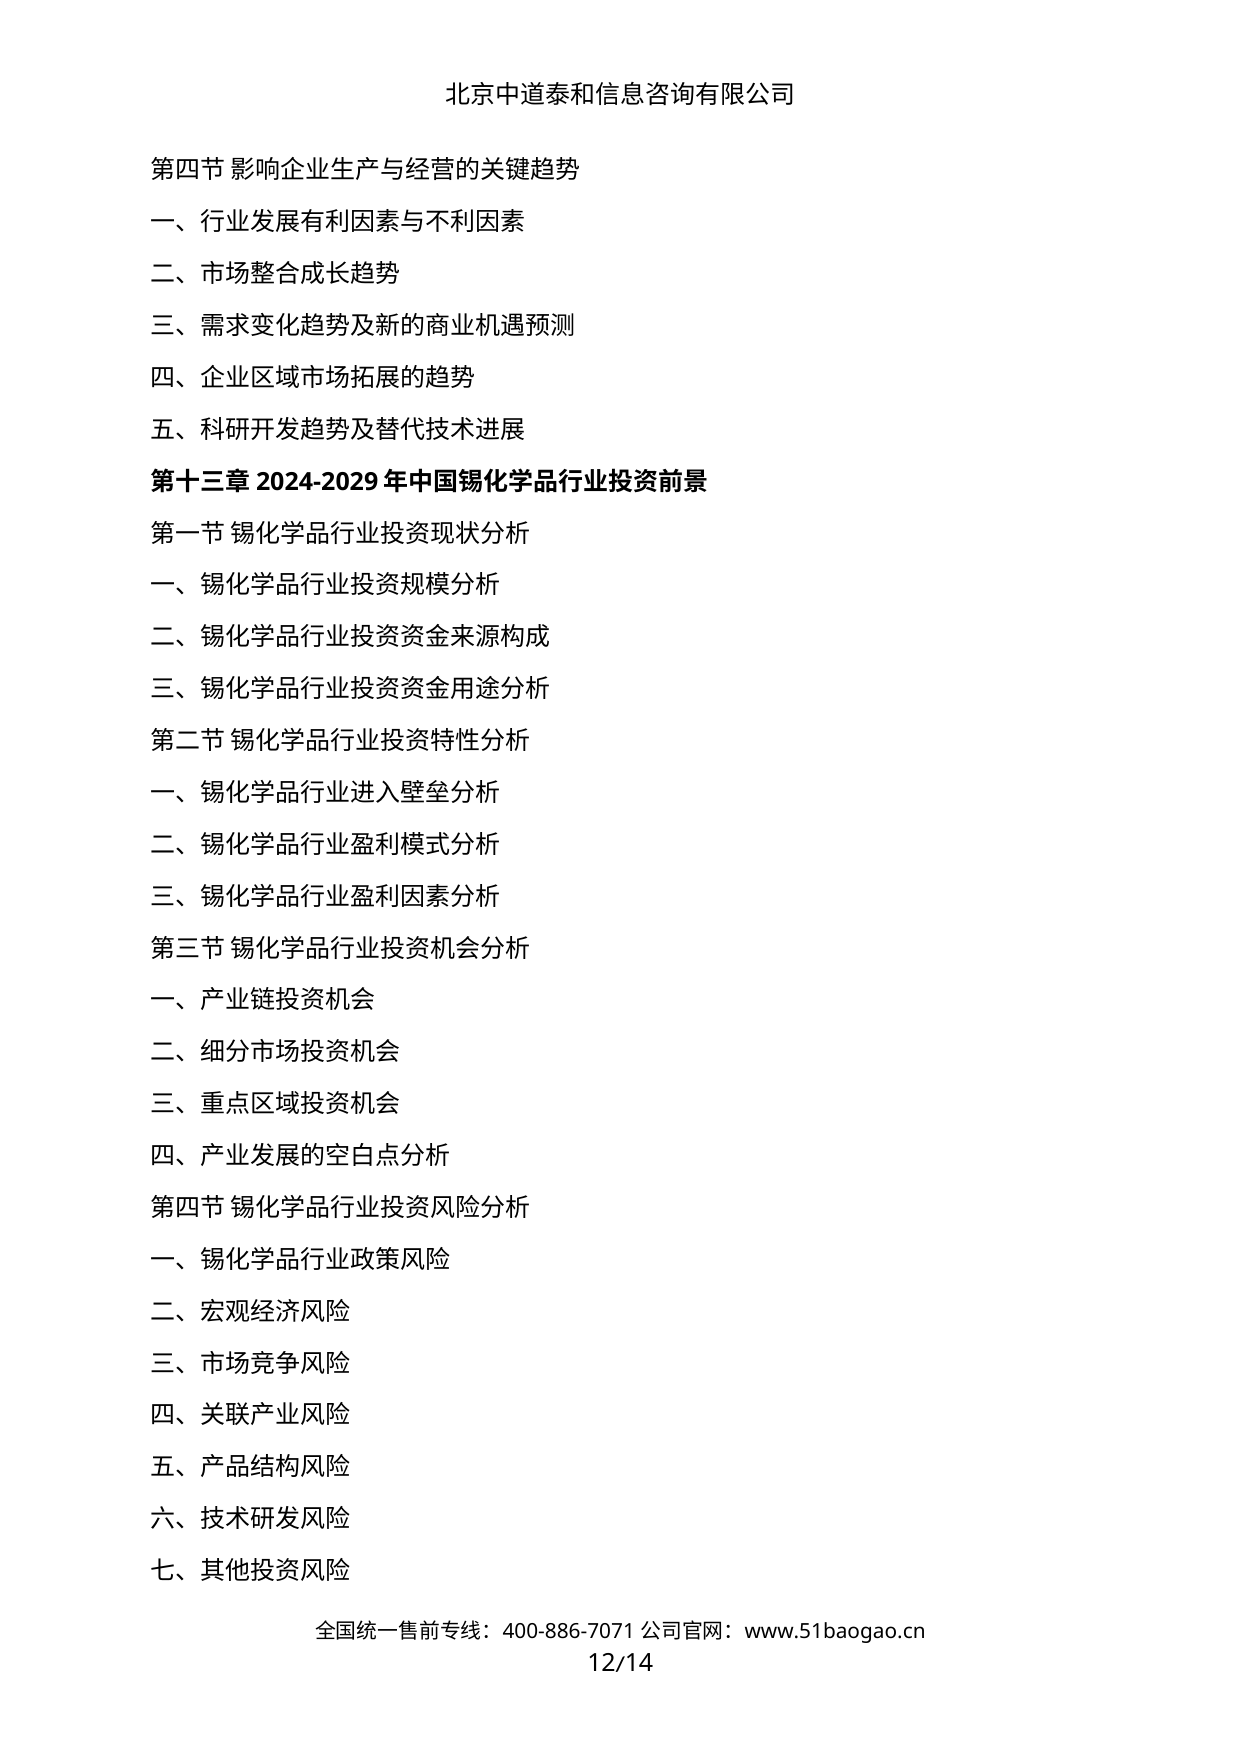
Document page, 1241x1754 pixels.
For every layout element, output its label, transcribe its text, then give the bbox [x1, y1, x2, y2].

text 七、其他投资风险 [150, 1551, 1090, 1587]
text 第四节 影响企业生产与经营的关键趋势 [150, 150, 1090, 186]
text 二、锡化学品行业盈利模式分析 [150, 824, 1090, 861]
text 三、市场竞争风险 [150, 1343, 1090, 1379]
text 五、产品结构风险 [150, 1447, 1090, 1483]
text 一、锡化学品行业政策风险 [150, 1239, 1090, 1276]
text 四、产业发展的空白点分析 [150, 1136, 1090, 1172]
text 第二节 锡化学品行业投资特性分析 [150, 721, 1090, 757]
text 二、宏观经济风险 [150, 1291, 1090, 1327]
text 三、锡化学品行业盈利因素分析 [150, 876, 1090, 912]
text 二、锡化学品行业投资资金来源构成 [150, 617, 1090, 653]
text 三、需求变化趋势及新的商业机遇预测 [150, 306, 1090, 342]
text 第一节 锡化学品行业投资现状分析 [150, 513, 1090, 549]
text 三、重点区域投资机会 [150, 1084, 1090, 1120]
text 二、细分市场投资机会 [150, 1032, 1090, 1068]
text 四、关联产业风险 [150, 1395, 1090, 1431]
text 第三节 锡化学品行业投资机会分析 [150, 928, 1090, 964]
text 一、行业发展有利因素与不利因素 [150, 202, 1090, 238]
text 一、产业链投资机会 [150, 980, 1090, 1016]
text 五、科研开发趋势及替代技术进展 [150, 409, 1090, 446]
text 三、锡化学品行业投资资金用途分析 [150, 669, 1090, 705]
text 第十三章 2024-2029年中国锡化学品行业投资前景 [150, 461, 1090, 497]
text 一、锡化学品行业投资规模分析 [150, 565, 1090, 601]
text 六、技术研发风险 [150, 1499, 1090, 1535]
text 一、锡化学品行业进入壁垒分析 [150, 772, 1090, 809]
text 二、市场整合成长趋势 [150, 254, 1090, 290]
text 四、企业区域市场拓展的趋势 [150, 357, 1090, 394]
text 第四节 锡化学品行业投资风险分析 [150, 1187, 1090, 1224]
